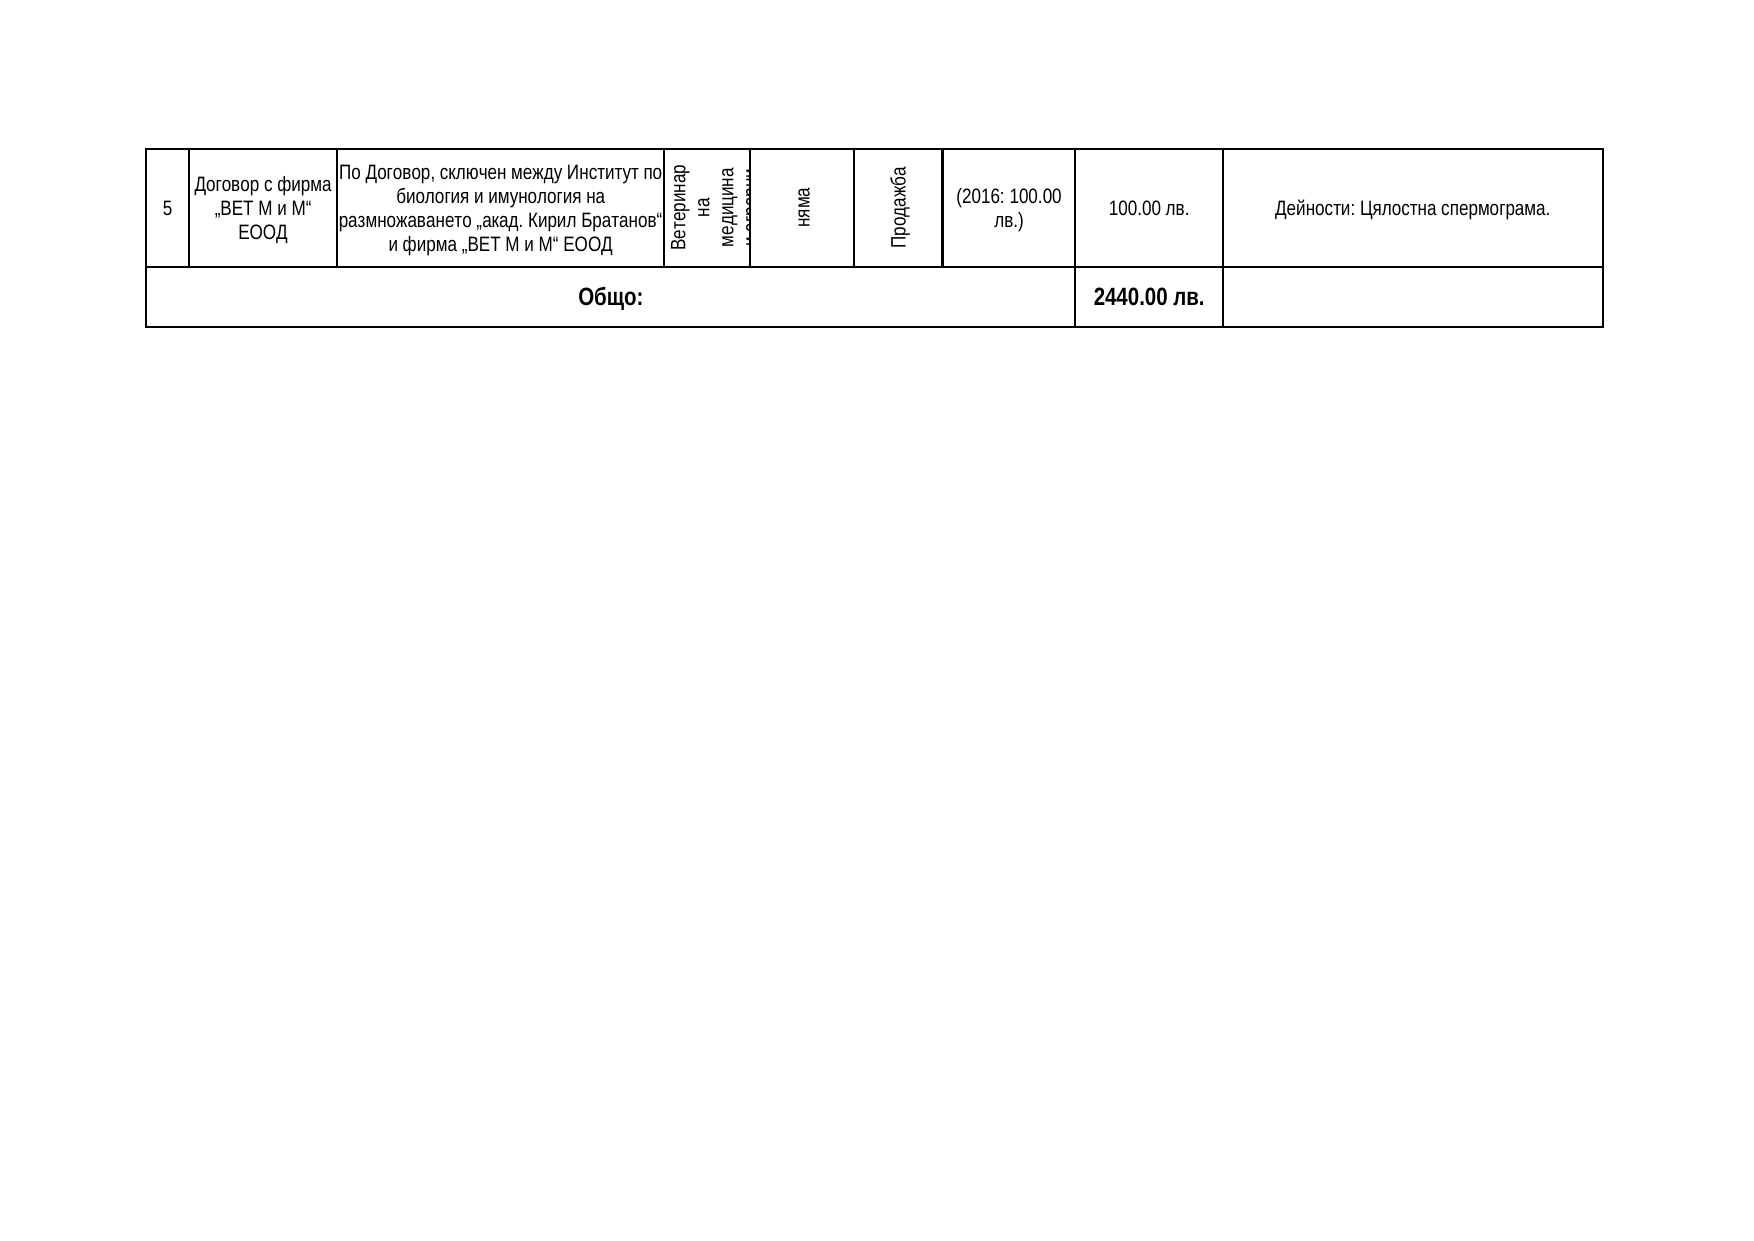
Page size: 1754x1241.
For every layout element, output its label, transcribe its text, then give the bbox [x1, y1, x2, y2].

table_cell Общо: [147, 268, 1074, 326]
table_cell 5 [147, 150, 188, 266]
table_cell 100.00 лв. [1076, 150, 1222, 266]
table_cell [1224, 268, 1602, 326]
table_cell Договор с фирма „ВЕТ М и М“ ЕООД [190, 150, 336, 266]
table_cell Дейности: Цялостна спермограма. [1224, 150, 1602, 266]
table_cell Продажба [855, 150, 941, 266]
table_cell няма [751, 150, 853, 266]
table_cell Ветеринарна медицина и аграрни науки [665, 150, 749, 266]
table_cell (2016: 100.00 лв.) [944, 150, 1074, 266]
table_cell 2440.00 лв. [1076, 268, 1222, 326]
table_cell По Договор, сключен между Институт по биология и имунология на размножаването „акад. Кирил Братанов“ и фирма „ВЕТ М и М“ ЕООД [338, 150, 663, 266]
